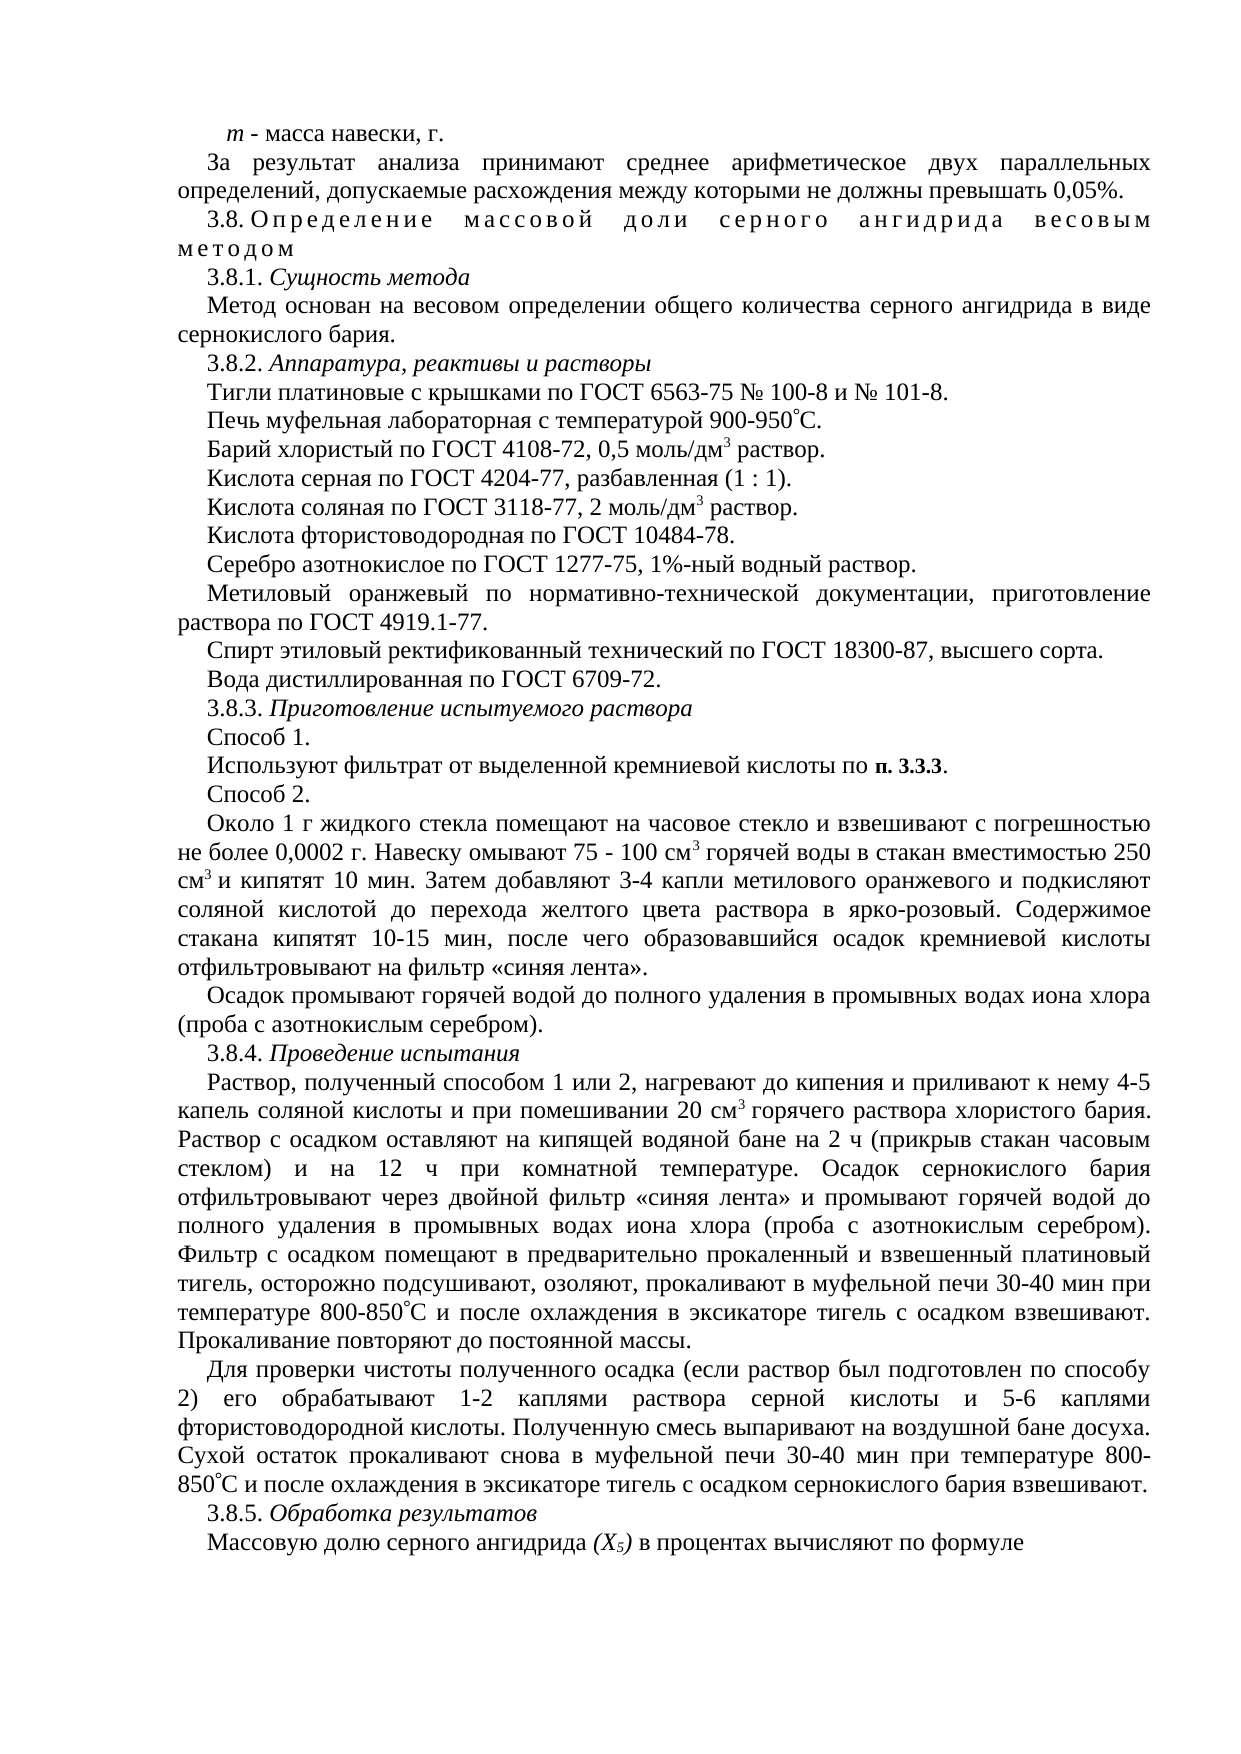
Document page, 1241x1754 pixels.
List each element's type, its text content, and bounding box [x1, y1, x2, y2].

text Кислота соляная по ГОСТ 3118-77, 2 моль/дм3 раствор. [177, 492, 1152, 521]
text За результат анализа принимают среднее арифметическое двух параллельных определений, допускаемые расхождения между которыми не должны превышать 0,05%. [177, 147, 1152, 204]
text Метиловый оранжевый по нормативно-технической документации, приготовление раствора по ГОСТ 4919.1-77. [177, 578, 1152, 636]
text Метод основан на весовом определении общего количества серного ангидрида в виде сернокислого бария. [177, 291, 1152, 348]
text Серебро азотнокислое по ГОСТ 1277-75, 1%-ный водный раствор. [177, 549, 1152, 578]
text Вода дистиллированная по ГОСТ 6709-72. [177, 664, 1152, 693]
text Массовую долю серного ангидрида (Х5) в процентах вычисляют по формуле [177, 1527, 1152, 1556]
text Барий хлористый по ГОСТ 4108-72, 0,5 моль/дм3 раствор. [177, 434, 1152, 463]
text Способ 1. [177, 722, 1152, 751]
text 3.8.4. Проведение испытания [177, 1038, 1152, 1067]
text 3.8.1. Сущность метода [177, 262, 1152, 291]
text Тигли платиновые с крышками по ГОСТ 6563-75 № 100-8 и № 101-8. [177, 377, 1152, 406]
text Раствор, полученный способом 1 или 2, нагревают до кипения и приливают к нему 4-5 капель соляной кислоты и при помешивании 20 см3 горячего раствора хлористого бария. Раствор с осадком оставляют на кипящей водяной бане на 2 ч (прикрыв стакан часовым стеклом) и на 12 ч при комнатной температуре. Осадок сернокислого бария отфильтровывают через двойной фильтр «синяя лента» и промывают горячей водой до полного удаления в промывных водах иона хлора (проба с азотнокислым серебром). Фильтр с осадком помещают в предварительно прокаленный и взвешенный платиновый тигель, осторожно подсушивают, озоляют, прокаливают в муфельной печи 30-40 мин при температуре 800-850С и после охлаждения в эксикаторе тигель с осадком взвешивают. Прокаливание повторяют до постоянной массы. [177, 1067, 1152, 1354]
text 3.8.2. Аппаратура, реактивы и растворы [177, 348, 1152, 377]
text Около 1 г жидкого стекла помещают на часовое стекло и взвешивают с погрешностью не более 0,0002 г. Навеску омывают 75 - 100 см3 горячей воды в стакан вместимостью 250 см3 и кипятят 10 мин. Затем добавляют 3-4 капли метилового оранжевого и подкисляют соляной кислотой до перехода желтого цвета раствора в ярко-розовый. Содержимое стакана кипятят 10-15 мин, после чего образовавшийся осадок кремниевой кислоты отфильтровывают на фильтр «синяя лента». [177, 808, 1152, 981]
text Печь муфельная лабораторная с температурой 900-950С. [177, 406, 1152, 434]
text 3.8. Определение массовой доли серного ангидрида весовым методом [177, 204, 1152, 262]
text Осадок промывают горячей водой до полного удаления в промывных водах иона хлора (проба с азотнокислым серебром). [177, 981, 1152, 1038]
text Спирт этиловый ректификованный технический по ГОСТ 18300-87, высшего сорта. [177, 636, 1152, 664]
text Кислота серная по ГОСТ 4204-77, разбавленная (1 : 1). [177, 463, 1152, 492]
text Способ 2. [177, 779, 1152, 808]
text 3.8.3. Приготовление испытуемого раствора [177, 693, 1152, 722]
text Для проверки чистоты полученного осадка (если раствор был подготовлен по способу 2) его обрабатывают 1-2 каплями раствора серной кислоты и 5-6 каплями фтористоводородной кислоты. Полученную смесь выпаривают на воздушной бане досуха. Сухой остаток прокаливают снова в муфельной печи 30-40 мин при температуре 800-850С и после охлаждения в эксикаторе тигель с осадком сернокислого бария взвешивают. [177, 1354, 1152, 1498]
text m - масса навески, г. [177, 118, 1152, 147]
text 3.8.5. Обработка результатов [177, 1498, 1152, 1527]
text Кислота фтористоводородная по ГОСТ 10484-78. [177, 521, 1152, 549]
text Используют фильтрат от выделенной кремниевой кислоты по п. 3.3.3. [177, 751, 1152, 779]
